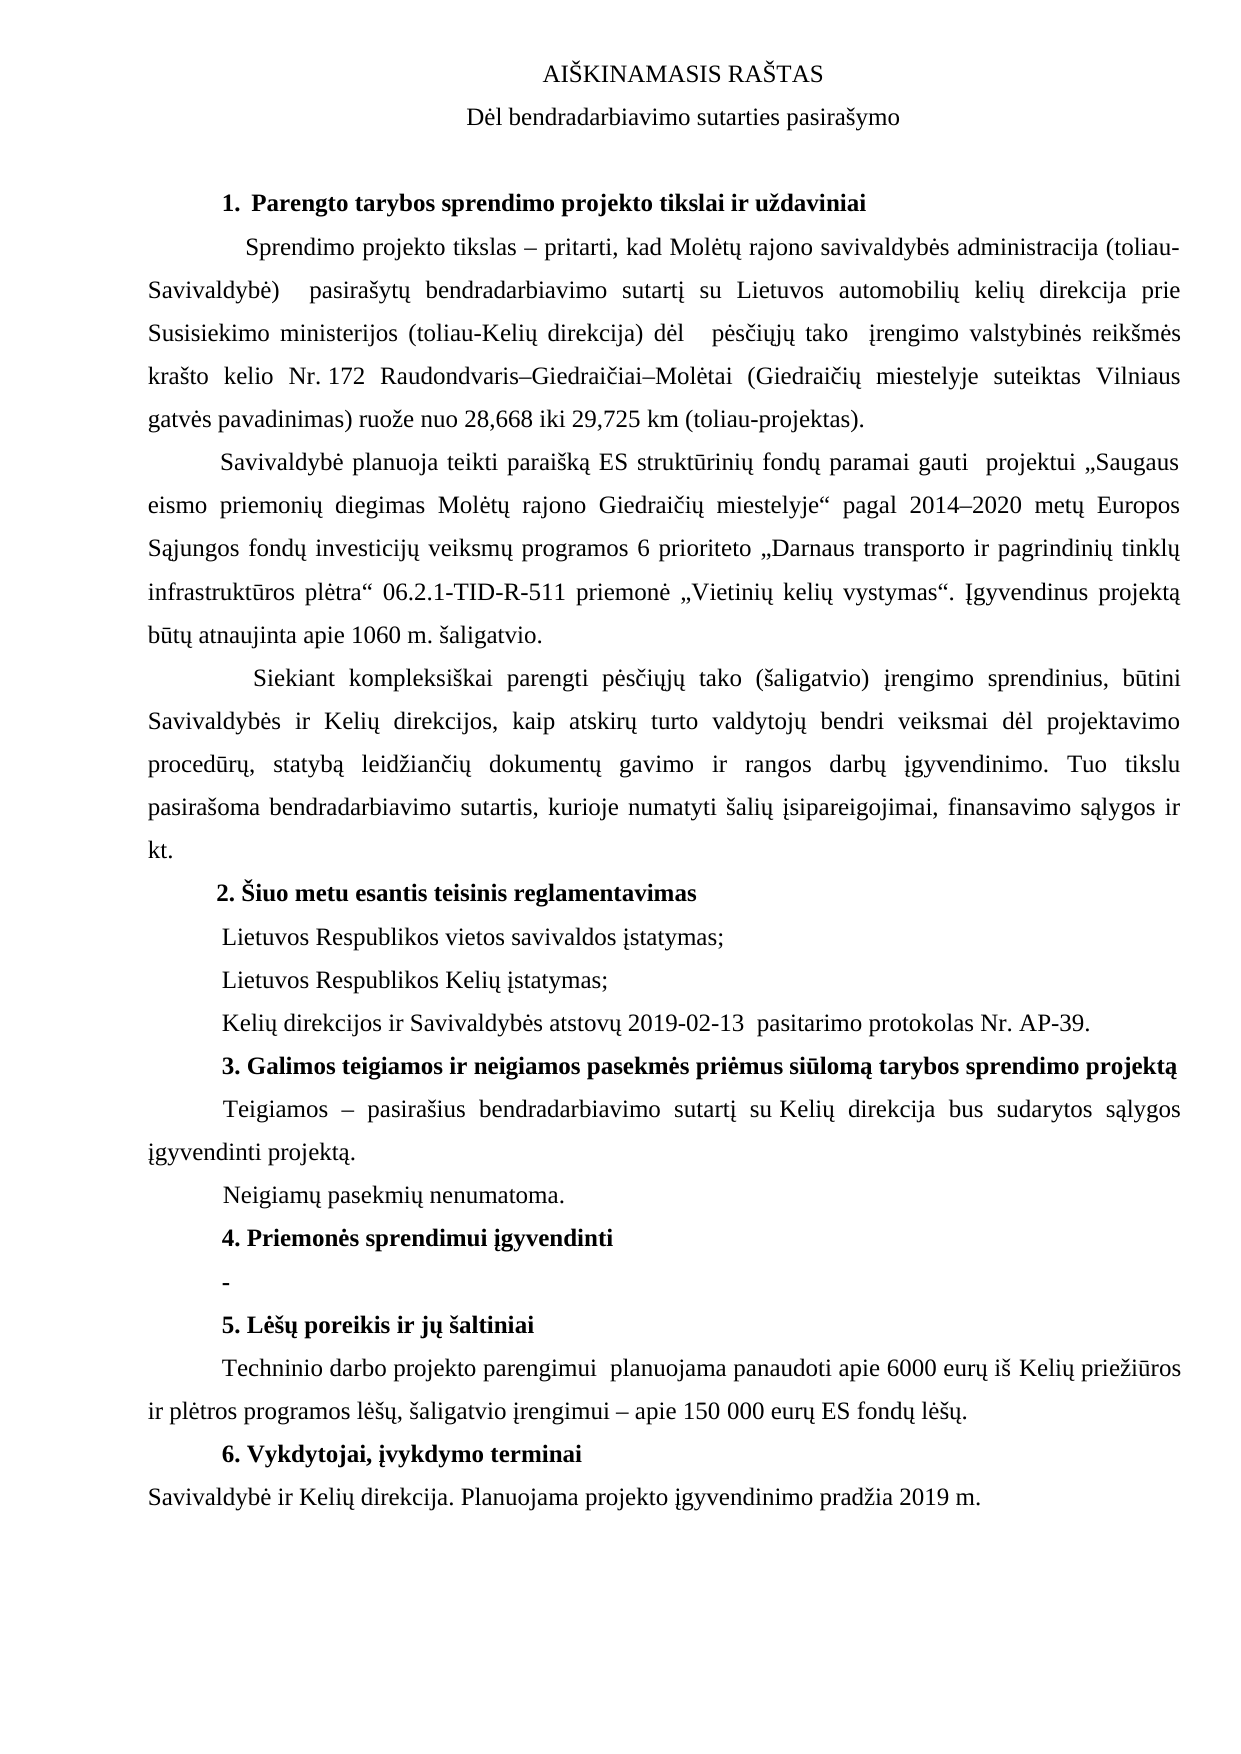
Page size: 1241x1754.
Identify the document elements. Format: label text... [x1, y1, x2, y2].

text Techninio darbo projekto parengimui planuojama panaudoti apie 6000 eurų iš Kelių priežiūros ir plėtros programos lėšų, šaligatvio įrengimui – apie 150 000 eurų ES fondų lėšų. [148, 1353, 1181, 1425]
text Sprendimo projekto tikslas – pritarti, kad Molėtų rajono savivaldybės administracija (toliau-Savivaldybė) pasirašytų bendradarbiavimo sutartį su Lietuvos automobilių kelių direkcija prie Susisiekimo ministerijos (toliau-Kelių direkcija) dėl pėsčiųjų tako įrengimo valstybinės reikšmės krašto kelio Nr. 172 Raudondvaris–Giedraičiai–Molėtai (Giedraičių miestelyje suteiktas Vilniaus gatvės pavadinimas) ruože nuo 28,668 iki 29,725 km (toliau-projektas). [148, 232, 1181, 433]
text Lietuvos Respublikos Kelių įstatymas; [148, 965, 1181, 993]
text 5. Lėšų poreikis ir jų šaltiniai [148, 1310, 1181, 1338]
text AIŠKINAMASIS RAŠTAS [148, 59, 1181, 88]
text 4. Priemonės sprendimui įgyvendinti [148, 1223, 1181, 1252]
text 3. Galimos teigiamos ir neigiamos pasekmės priėmus siūlomą tarybos sprendimo projektą [148, 1051, 1181, 1080]
list Parengto tarybos sprendimo projekto tikslai ir uždaviniai [222, 188, 1181, 217]
text Savivaldybė ir Kelių direkcija. Planuojama projekto įgyvendinimo pradžia 2019 m. [148, 1482, 1181, 1511]
text Savivaldybė planuoja teikti paraišką ES struktūrinių fondų paramai gauti projektui „Saugaus eismo priemonių diegimas Molėtų rajono Giedraičių miestelyje“ pagal 2014–2020 metų Europos Sąjungos fondų investicijų veiksmų programos 6 prioriteto „Darnaus transporto ir pagrindinių tinklų infrastruktūros plėtra“ 06.2.1-TID-R-511 priemonė „Vietinių kelių vystymas“. Įgyvendinus projektą būtų atnaujinta apie 1060 m. šaligatvio. [148, 447, 1181, 648]
text Kelių direkcijos ir Savivaldybės atstovų 2019-02-13 pasitarimo protokolas Nr. AP-39. [148, 1008, 1181, 1037]
text Siekiant kompleksiškai parengti pėsčiųjų tako (šaligatvio) įrengimo sprendinius, būtini Savivaldybės ir Kelių direkcijos, kaip atskirų turto valdytojų bendri veiksmai dėl projektavimo procedūrų, statybą leidžiančių dokumentų gavimo ir rangos darbų įgyvendinimo. Tuo tikslu pasirašoma bendradarbiavimo sutartis, kurioje numatyti šalių įsipareigojimai, finansavimo sąlygos ir kt. [148, 663, 1181, 864]
text Lietuvos Respublikos vietos savivaldos įstatymas; [148, 922, 1181, 950]
text Dėl bendradarbiavimo sutarties pasirašymo [148, 102, 1181, 131]
text Neigiamų pasekmių nenumatoma. [148, 1180, 1181, 1209]
text 6. Vykdytojai, įvykdymo terminai [148, 1439, 1181, 1468]
text Teigiamos – pasirašius bendradarbiavimo sutartį su Kelių direkcija bus sudarytos sąlygos įgyvendinti projektą. [148, 1094, 1181, 1166]
text - [148, 1267, 1181, 1295]
text 2. Šiuo metu esantis teisinis reglamentavimas [148, 878, 1181, 907]
